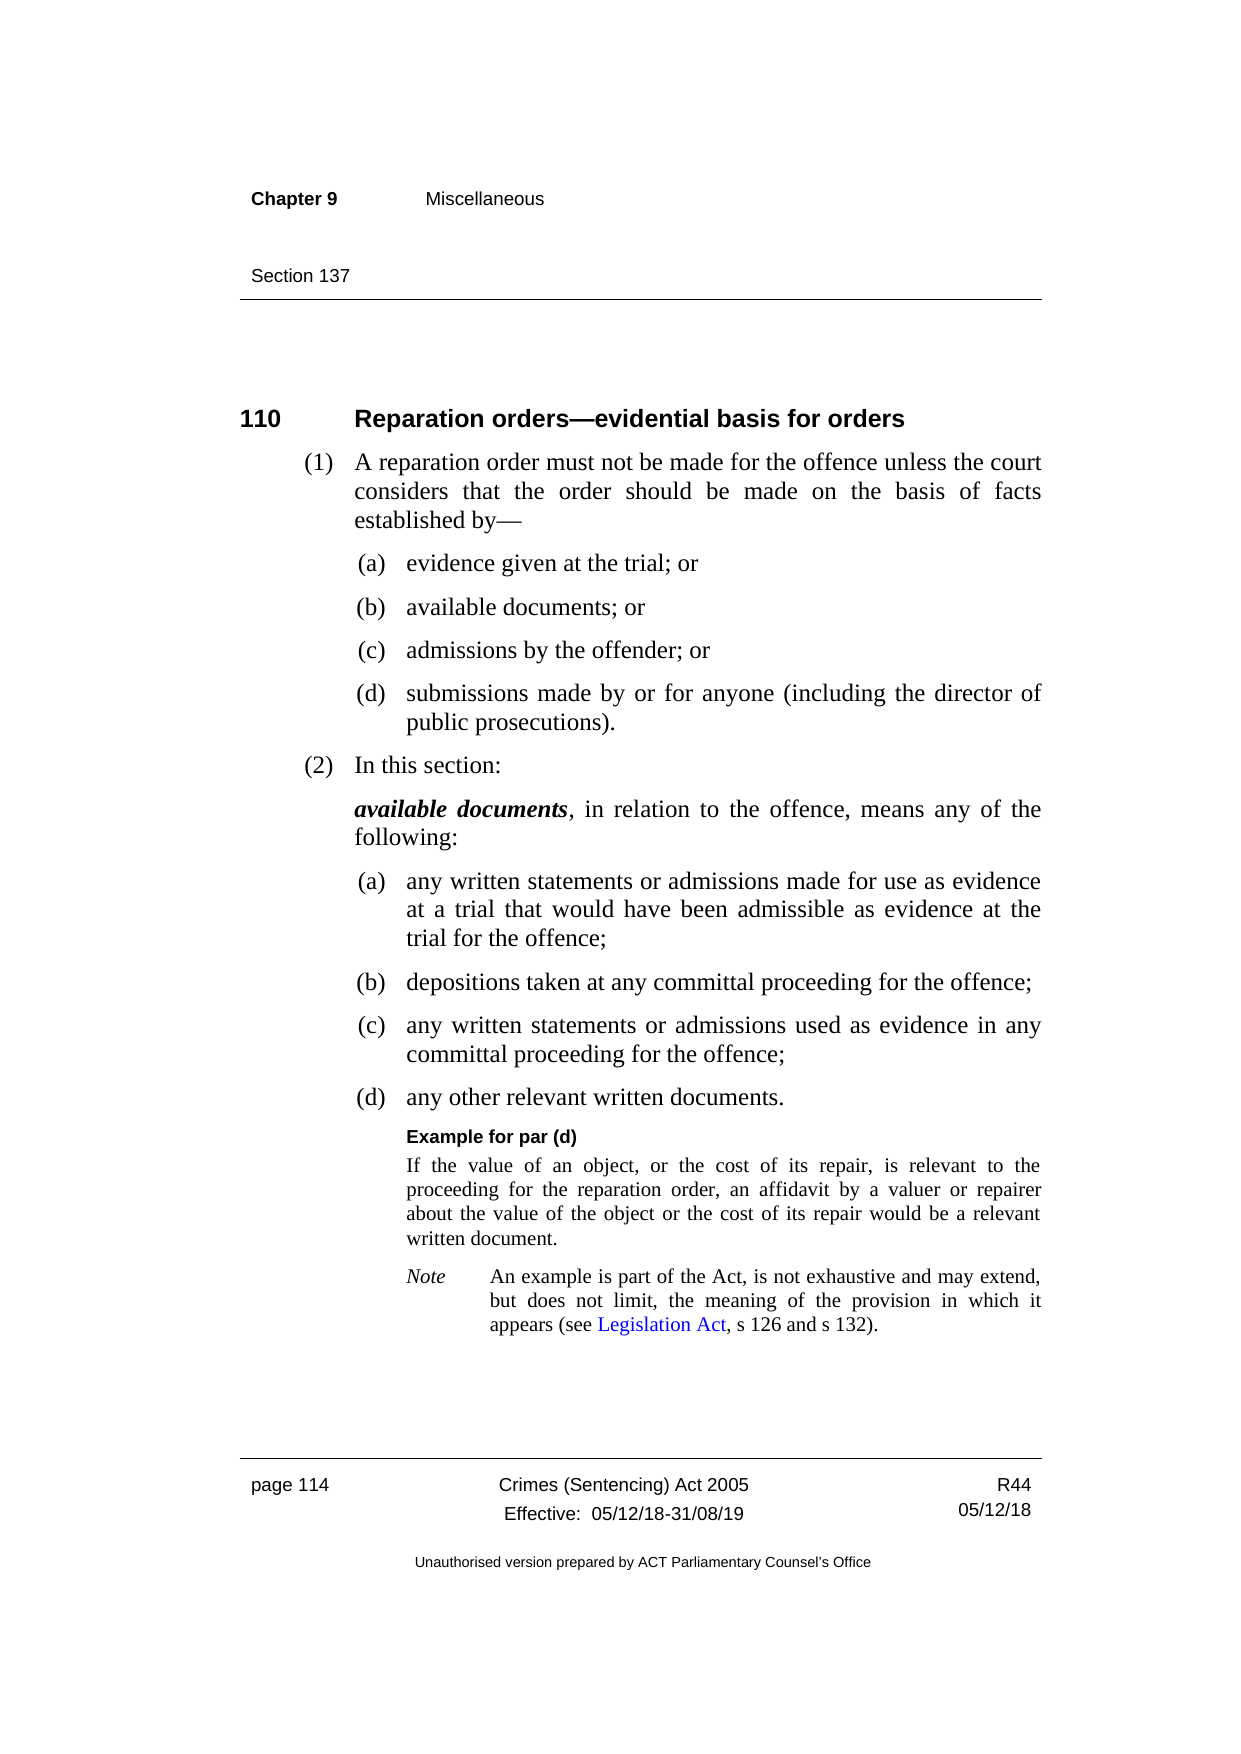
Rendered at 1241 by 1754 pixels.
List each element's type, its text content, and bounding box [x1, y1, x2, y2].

text Example for par (d) [406, 1125, 1042, 1147]
text (a) any written statements or admissions made for use as evidence at a trial that would have been admissible as evidence at the trial for the offence; [239, 866, 1042, 952]
text (2) In this section: [239, 750, 1042, 779]
text Note An example is part of the Act, is not exhaustive and may extend, but does not limit, the meaning of the provision in which it appears (see Legislation Act, s 126 and s 132). [406, 1264, 1042, 1336]
text (d) submissions made by or for anyone (including the director of public prosecutions). [239, 678, 1042, 736]
text (d) any other relevant written documents. [239, 1082, 1042, 1111]
text (1) A reparation order must not be made for the offence unless the court considers that the order should be made on the basis of facts established by— [239, 447, 1042, 534]
text (b) depositions taken at any committal proceeding for the offence; [239, 967, 1042, 995]
text available documents, in relation to the offence, means any of the following: [354, 794, 1042, 851]
text (c) any written statements or admissions used as evidence in any committal proceeding for the offence; [239, 1010, 1042, 1067]
text (b) available documents; or [239, 592, 1042, 620]
text (c) admissions by the offender; or [239, 635, 1042, 664]
text 110 Reparation orders—evidential basis for orders [239, 404, 1042, 433]
text (a) evidence given at the trial; or [239, 548, 1042, 577]
text If the value of an object, or the cost of its repair, is relevant to the proceeding for the reparation order, an affidavit by a valuer or repairer about the value of the object or the cost of its repair would be a relevant written document. [406, 1153, 1042, 1249]
